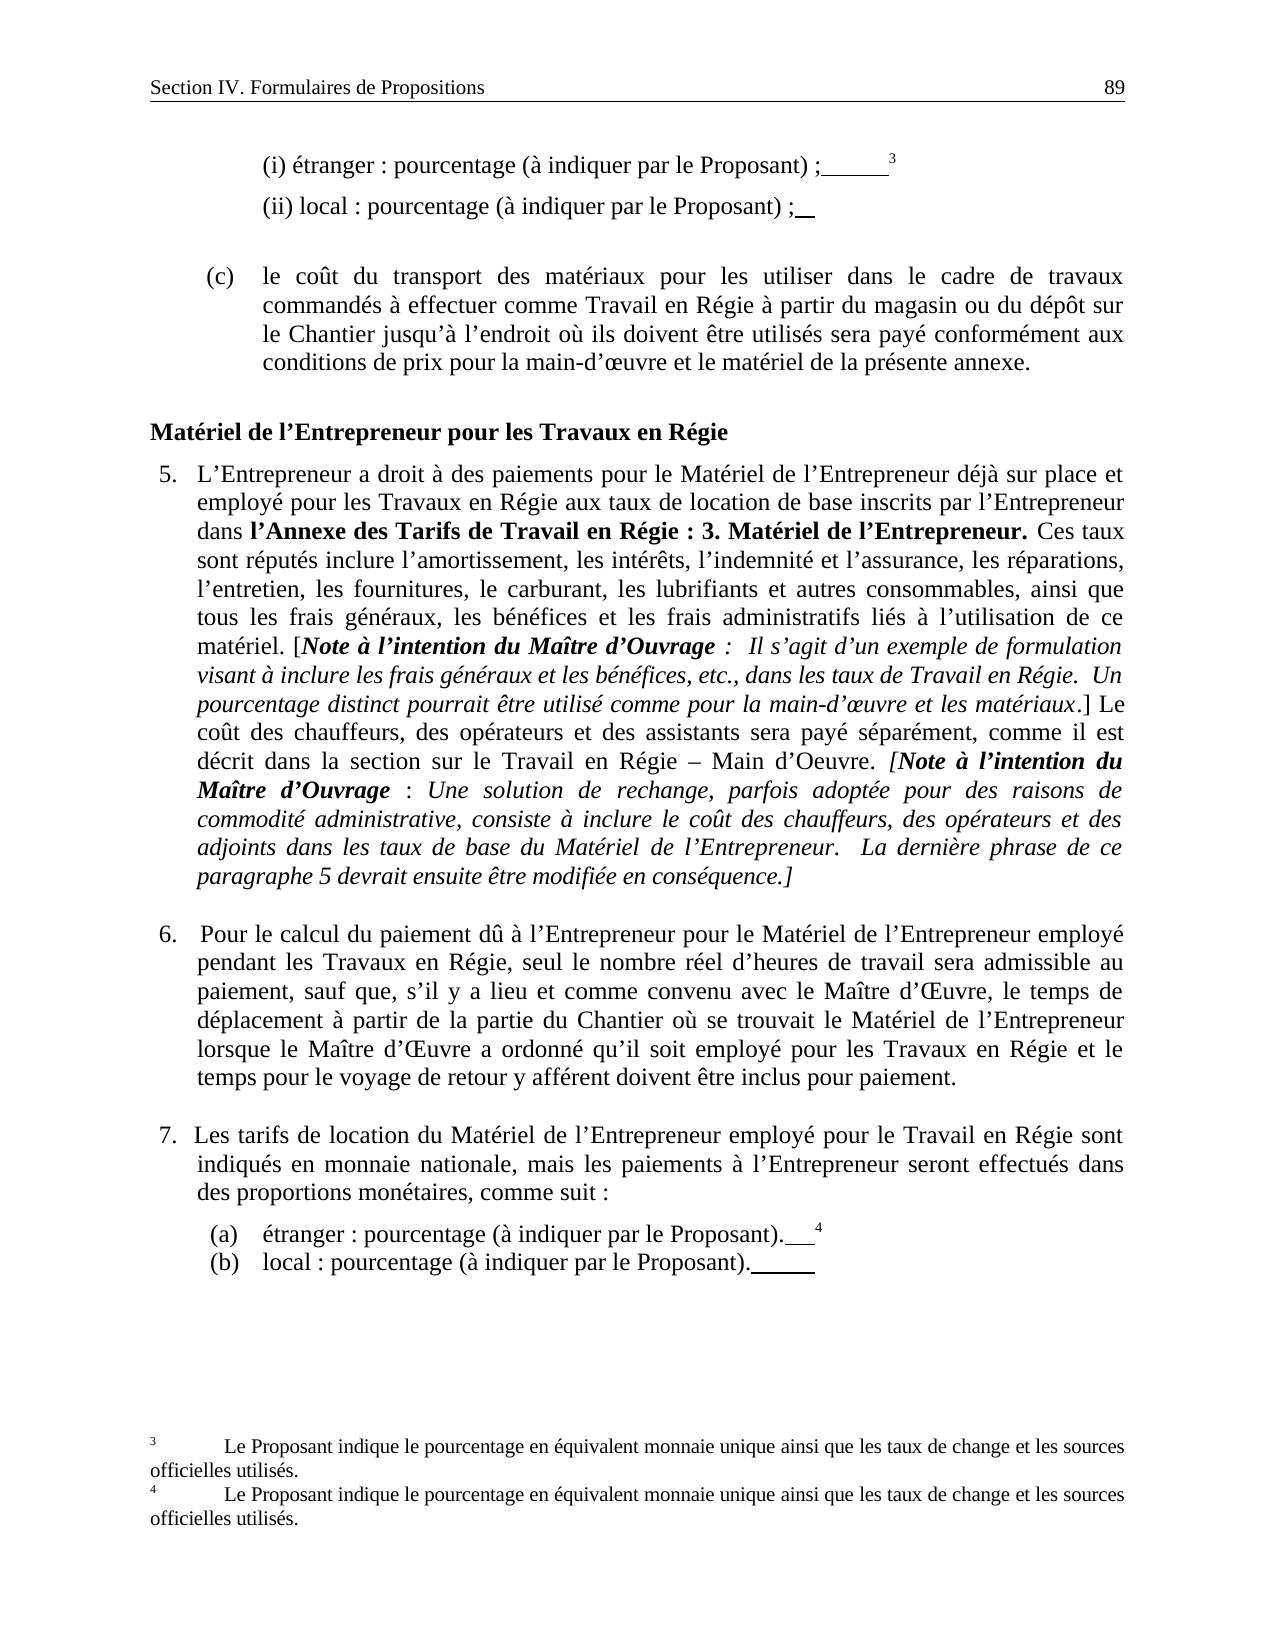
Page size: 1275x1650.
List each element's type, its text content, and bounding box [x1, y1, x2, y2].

text Matériel de l’Entrepreneur pour les Travaux en Régie [150, 417, 1125, 446]
list étranger : pourcentage (à indiquer par le Proposant). [210, 1219, 1125, 1247]
text (ii) local : pourcentage (à indiquer par le Proposant) ; [262, 191, 1125, 220]
text 7. Les tarifs de location du Matériel de l’Entrepreneur employé pour le Travail en Régie sont indiqués en monnaie nationale, mais les paiements à l’Entrepreneur seront effectués dans des proportions monétaires, comme suit : [159, 1120, 1125, 1206]
text (i) étranger : pourcentage (à indiquer par le Proposant) ; [262, 150, 1125, 179]
list local : pourcentage (à indiquer par le Proposant). [210, 1247, 1125, 1276]
text 6. Pour le calcul du paiement dû à l’Entrepreneur pour le Matériel de l’Entrepreneur employé pendant les Travaux en Régie, seul le nombre réel d’heures de travail sera admissible au paiement, sauf que, s’il y a lieu et comme convenu avec le Maître d’Œuvre, le temps de déplacement à partir de la partie du Chantier où se trouvait le Matériel de l’Entrepreneur lorsque le Maître d’Œuvre a ordonné qu’il soit employé pour les Travaux en Régie et le temps pour le voyage de retour y afférent doivent être inclus pour paiement. [159, 919, 1125, 1091]
text 5. L’Entrepreneur a droit à des paiements pour le Matériel de l’Entrepreneur déjà sur place et employé pour les Travaux en Régie aux taux de location de base inscrits par l’Entrepreneur dans l’Annexe des Tarifs de Travail en Régie : 3. Matériel de l’Entrepreneur. Ces taux sont réputés inclure l’amortissement, les intérêts, l’indemnité et l’assurance, les réparations, l’entretien, les fournitures, le carburant, les lubrifiants et autres consommables, ainsi que tous les frais généraux, les bénéfices et les frais administratifs liés à l’utilisation de ce matériel. [Note à l’intention du Maître d’Ouvrage : Il s’agit d’un exemple de formulation visant à inclure les frais généraux et les bénéfices, etc., dans les taux de Travail en Régie. Un pourcentage distinct pourrait être utilisé comme pour la main-d’œuvre et les matériaux.] Le coût des chauffeurs, des opérateurs et des assistants sera payé séparément, comme il est décrit dans la section sur le Travail en Régie – Main d’Oeuvre. [Note à l’intention du Maître d’Ouvrage : Une solution de rechange, parfois adoptée pour des raisons de commodité administrative, consiste à inclure le coût des chauffeurs, des opérateurs et des adjoints dans les taux de base du Matériel de l’Entrepreneur. La dernière phrase de ce paragraphe 5 devrait ensuite être modifiée en conséquence.] [159, 459, 1125, 890]
text (c) le coût du transport des matériaux pour les utiliser dans le cadre de travaux commandés à effectuer comme Travail en Régie à partir du magasin ou du dépôt sur le Chantier jusqu’à l’endroit où ils doivent être utilisés sera payé conformément aux conditions de prix pour la main-d’œuvre et le matériel de la présente annexe. [206, 261, 1125, 376]
